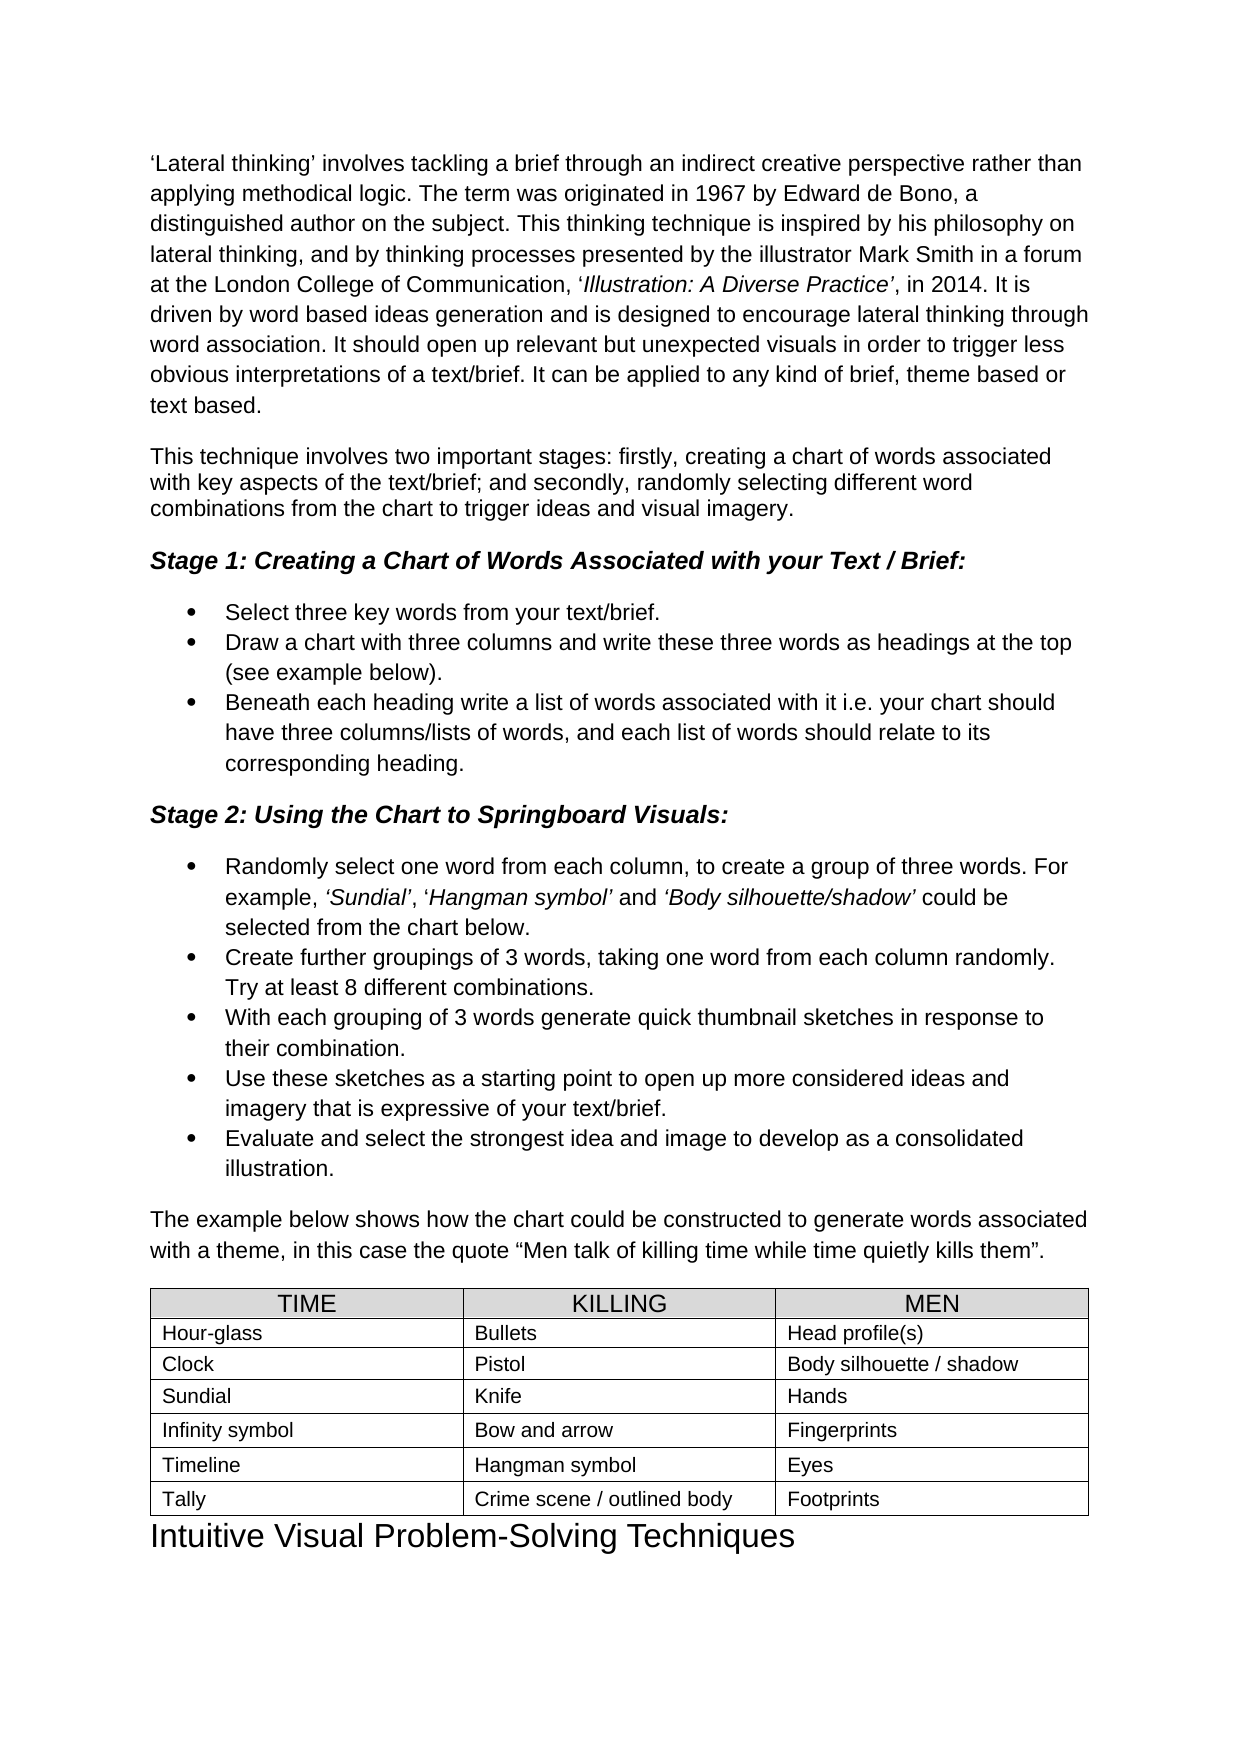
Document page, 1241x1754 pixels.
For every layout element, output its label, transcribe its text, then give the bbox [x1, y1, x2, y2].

list Create further groupings of 3 words, taking one word from each column randomly. Try at least 8 different combinations. [187, 944, 1090, 1000]
text ‘Lateral thinking’ involves tackling a brief through an indirect creative perspective rather than applying methodical logic. The term was originated in 1967 by Edward de Bono, a distinguished author on the subject. This thinking technique is inspired by his philosophy on lateral thinking, and by thinking processes presented by the illustrator Mark Smith in a forum at the London College of Communication, ‘Illustration: A Diverse Practice’, in 2014. It is driven by word based ideas generation and is designed to encourage lateral thinking through word association. It should open up relevant but unexpected visuals in order to trigger less obvious interpretations of a text/brief. It can be applied to any kind of brief, theme based or text based. [150, 150, 1090, 418]
table_cell Tally [151, 1482, 463, 1515]
text Stage 1: Creating a Chart of Words Associated with your Text / Brief: [150, 546, 1090, 574]
table_cell Fingerprints [776, 1414, 1088, 1447]
table_cell Bullets [464, 1319, 775, 1347]
table_cell Sundial [151, 1380, 463, 1413]
table_cell Body silhouette / shadow [776, 1348, 1088, 1379]
table_header KILLING [464, 1289, 775, 1317]
list Select three key words from your text/brief. [187, 598, 1090, 625]
table_cell Footprints [776, 1482, 1088, 1515]
table_cell Knife [464, 1380, 775, 1413]
table_cell Crime scene / outlined body [464, 1482, 775, 1515]
table_cell Head profile(s) [776, 1319, 1088, 1347]
table_cell Bow and arrow [464, 1414, 775, 1447]
table_header MEN [776, 1289, 1088, 1317]
table_cell Hangman symbol [464, 1448, 775, 1481]
table_cell Eyes [776, 1448, 1088, 1481]
text The example below shows how the chart could be constructed to generate words associated with a theme, in this case the quote “Men talk of killing time while time quietly kills them”. [150, 1206, 1090, 1263]
table_cell Timeline [151, 1448, 463, 1481]
table_cell Clock [151, 1348, 463, 1379]
table_header TIME [151, 1289, 463, 1317]
text This technique involves two important stages: firstly, creating a chart of words associated with key aspects of the text/brief; and secondly, randomly selecting different word combinations from the chart to trigger ideas and visual imagery. [150, 443, 1090, 522]
table_cell Pistol [464, 1348, 775, 1379]
table_cell Hour-glass [151, 1319, 463, 1347]
text Intuitive Visual Problem-Solving Techniques [150, 1516, 1139, 1554]
list Randomly select one word from each column, to create a group of three words. For example, ‘Sundial’, ‘Hangman symbol’ and ‘Body silhouette/shadow’ could be selected from the chart below. [187, 853, 1090, 940]
list Use these sketches as a starting point to open up more considered ideas and imagery that is expressive of your text/brief. [187, 1065, 1090, 1121]
text Stage 2: Using the Chart to Springboard Visuals: [150, 801, 1090, 829]
table_cell Infinity symbol [151, 1414, 463, 1447]
list Draw a chart with three columns and write these three words as headings at the top (see example below). [187, 629, 1090, 685]
list Beneath each heading write a list of words associated with it i.e. your chart should have three columns/lists of words, and each list of words should relate to its corresponding heading. [187, 689, 1090, 776]
table_cell Hands [776, 1380, 1088, 1413]
list With each grouping of 3 words generate quick thumbnail sketches in response to their combination. [187, 1004, 1090, 1061]
list Evaluate and select the strongest idea and image to develop as a consolidated illustration. [187, 1125, 1090, 1182]
